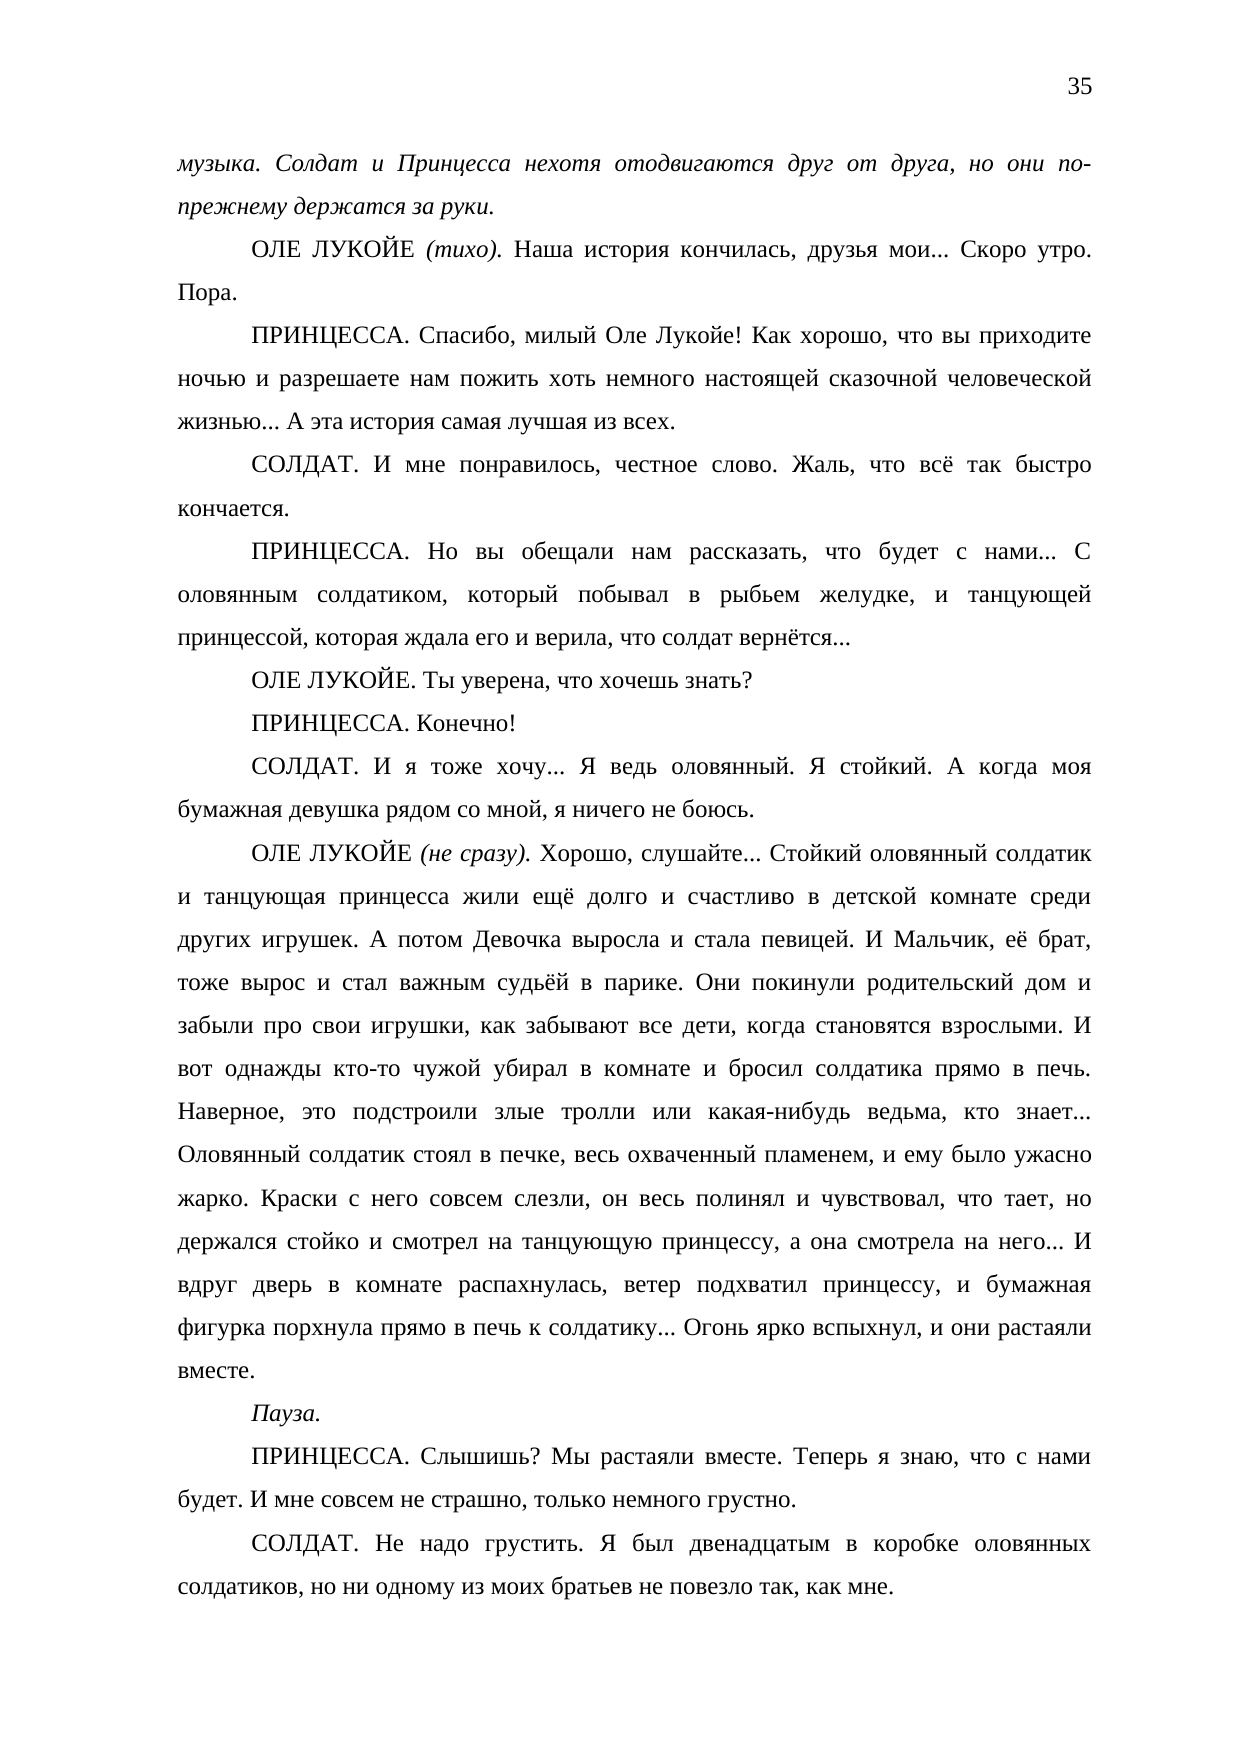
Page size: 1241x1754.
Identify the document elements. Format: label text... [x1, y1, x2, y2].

text СОЛДАТ. И мне понравилось, честное слово. Жаль, что всё так быстро кончается. [177, 449, 1092, 521]
text ПРИНЦЕССА. Спасибо, милый Оле Лукойе! Как хорошо, что вы приходите ночью и разрешаете нам пожить хоть немного настоящей сказочной человеческой жизнью... А эта история самая лучшая из всех. [177, 320, 1092, 435]
text СОЛДАТ. Не надо грустить. Я был двенадцатым в коробке оловянных солдатиков, но ни одному из моих братьев не повезло так, как мне. [177, 1528, 1092, 1599]
text ПРИНЦЕССА. Слышишь? Мы растаяли вместе. Теперь я знаю, что с нами будет. И мне совсем не страшно, только немного грустно. [177, 1441, 1092, 1513]
text Пауза. [177, 1398, 1092, 1427]
text ОЛЕ ЛУКОЙЕ (тихо). Наша история кончилась, друзья мои... Скоро утро. Пора. [177, 234, 1092, 306]
text ОЛЕ ЛУКОЙЕ. Ты уверена, что хочешь знать? [177, 665, 1092, 694]
text ПРИНЦЕССА. Конечно! [177, 708, 1092, 737]
text ОЛЕ ЛУКОЙЕ (не сразу). Хорошо, слушайте... Стойкий оловянный солдатик и танцующая принцесса жили ещё долго и счастливо в детской комнате среди других игрушек. А потом Девочка выросла и стала певицей. И Мальчик, её брат, тоже вырос и стал важным судьёй в парике. Они покинули родительский дом и забыли про свои игрушки, как забывают все дети, когда становятся взрослыми. И вот однажды кто-то чужой убирал в комнате и бросил солдатика прямо в печь. Наверное, это подстроили злые тролли или какая-нибудь ведьма, кто знает... Оловянный солдатик стоял в печке, весь охваченный пламенем, и ему было ужасно жарко. Краски с него совсем слезли, он весь полинял и чувствовал, что тает, но держался стойко и смотрел на танцующую принцессу, а она смотрела на него... И вдруг дверь в комнате распахнулась, ветер подхватил принцессу, и бумажная фигурка порхнула прямо в печь к солдатику... Огонь ярко вспыхнул, и они растаяли вместе. [177, 838, 1092, 1384]
text ПРИНЦЕССА. Но вы обещали нам рассказать, что будет с нами... С оловянным солдатиком, который побывал в рыбьем желудке, и танцующей принцессой, которая ждала его и верила, что солдат вернётся... [177, 536, 1092, 651]
text СОЛДАТ. И я тоже хочу... Я ведь оловянный. Я стойкий. А когда моя бумажная девушка рядом со мной, я ничего не боюсь. [177, 751, 1092, 823]
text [177, 148, 1092, 219]
